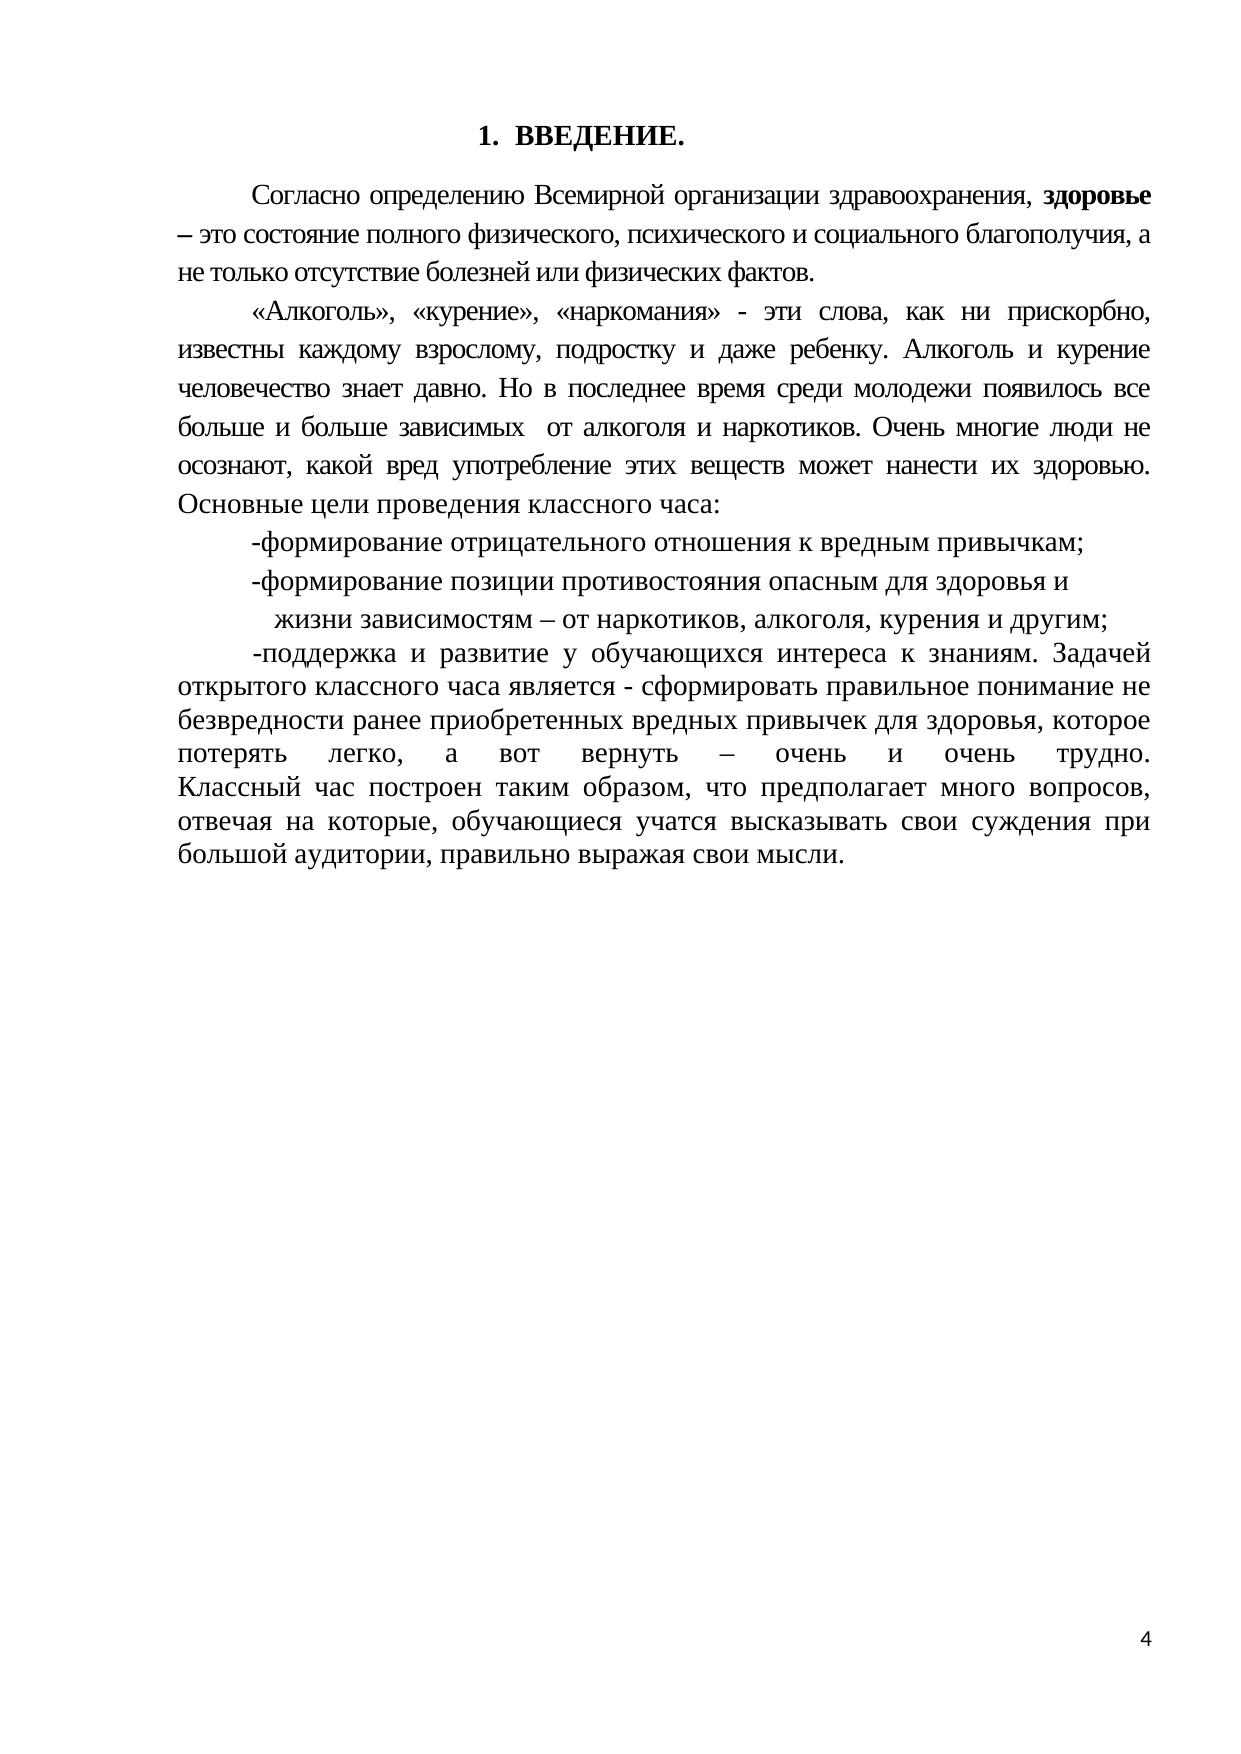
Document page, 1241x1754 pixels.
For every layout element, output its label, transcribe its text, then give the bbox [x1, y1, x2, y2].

text -поддержка и развитие у обучающихся интереса к знаниям. Задачей открытого классного часа является - сформировать правильное понимание не безвредности ранее приобретенных вредных привычек для здоровья, которое потерять легко, а вот вернуть – очень и очень трудно. Классный час построен таким образом, что предполагает много вопросов, отвечая на которые, обучающиеся учатся высказывать свои суждения при большой аудитории, правильно выражая свои мысли. [177, 635, 1152, 870]
text «Алкоголь», «курение», «наркомания» - эти слова, как ни прискорбно, известны каждому взрослому, подростку и даже ребенку. Алкоголь и курение человечество знает давно. Но в последнее время среди молодежи появилось все больше и больше зависимых от алкоголя и наркотиков. Очень многие люди не осознают, какой вред употребление этих веществ может нанести их здоровью. Основные цели проведения классного часа: [177, 293, 1152, 519]
text -формирование позиции противостояния опасным для здоровья и [177, 563, 1152, 596]
list ВВЕДЕНИЕ. [477, 118, 1152, 152]
text жизни зависимостям – от наркотиков, алкоголя, курения и другим; [177, 601, 1152, 635]
text Согласно определению Всемирной организации здравоохранения, здоровье – это состояние полного физического, психического и социального благополучия, а не только отсутствие болезней или физических фактов. [177, 177, 1152, 288]
text -формирование отрицательного отношения к вредным привычкам; [177, 524, 1152, 558]
